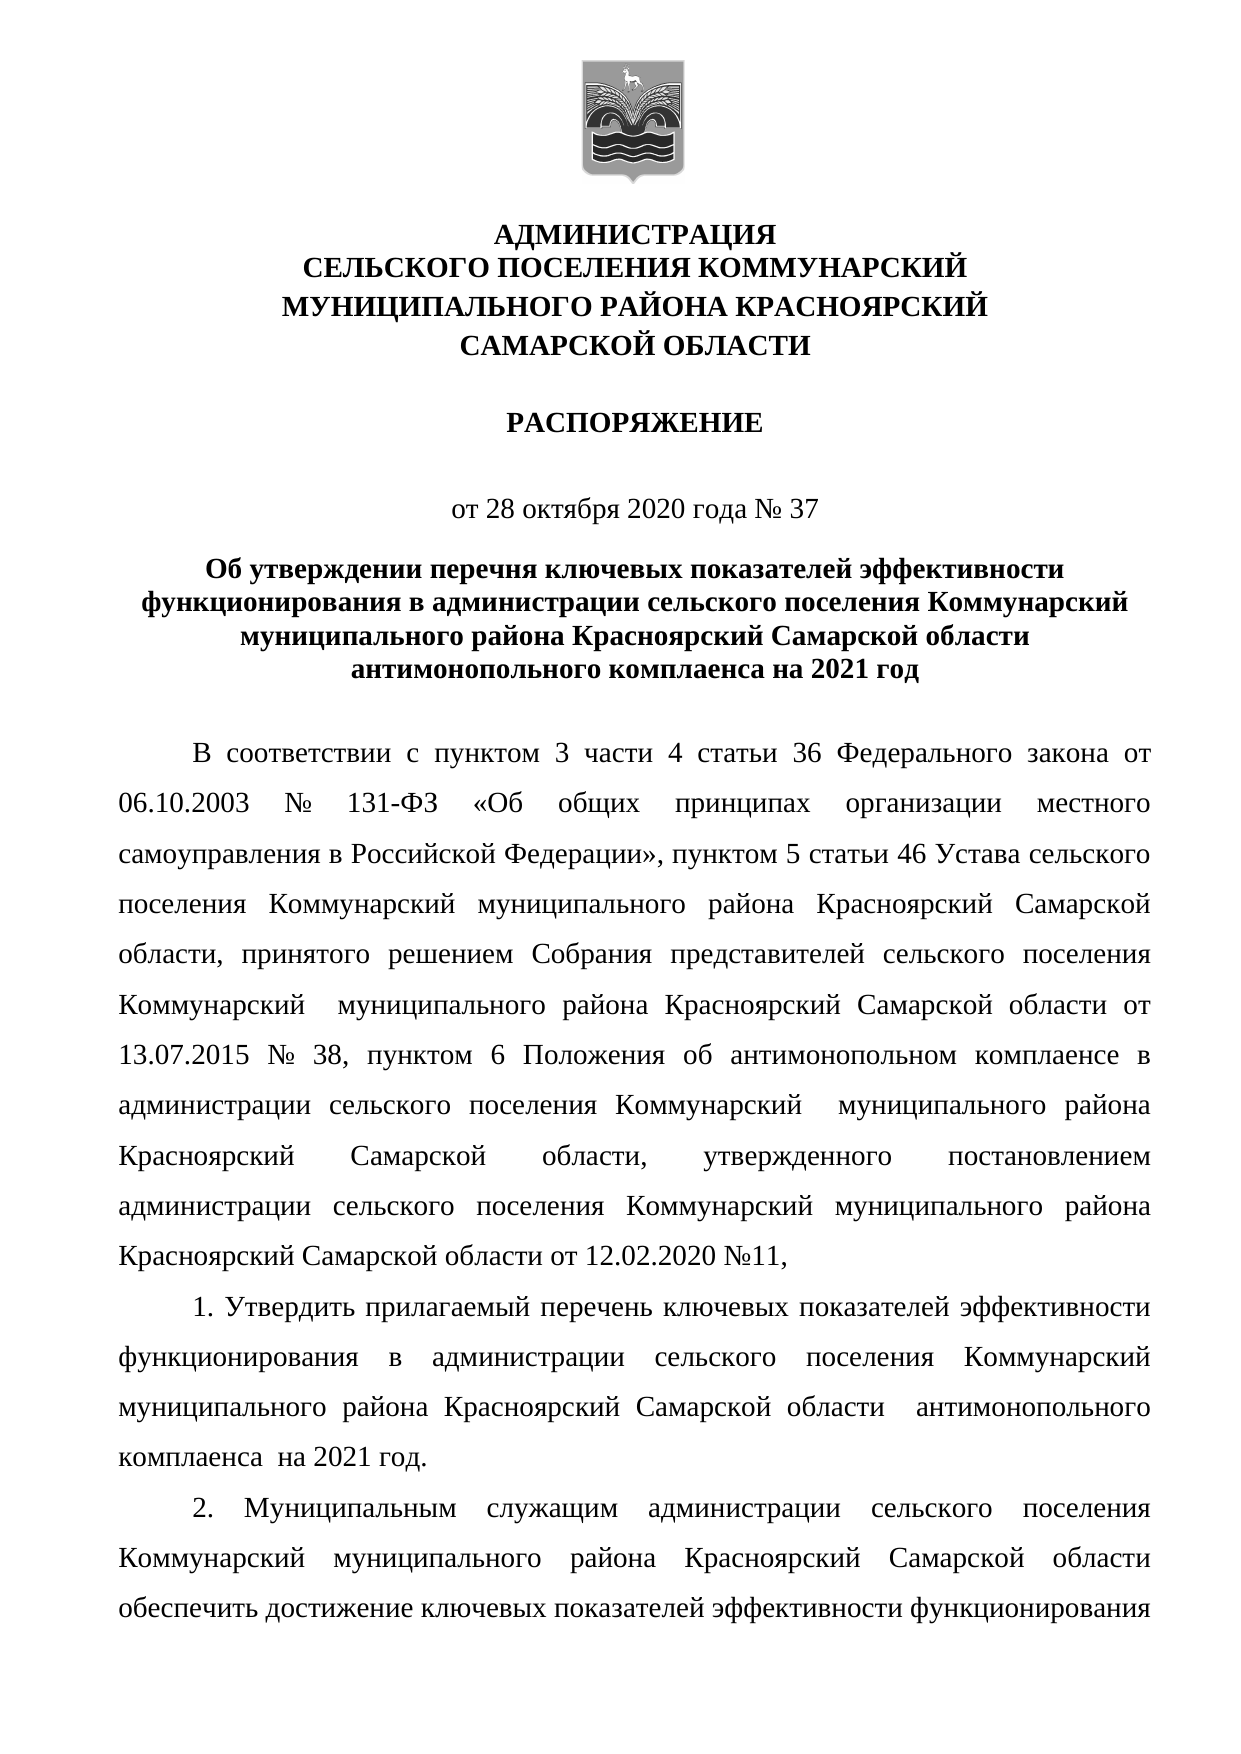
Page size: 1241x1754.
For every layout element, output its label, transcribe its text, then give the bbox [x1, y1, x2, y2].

text 1. Утвердить прилагаемый перечень ключевых показателей эффективности функционирования в администрации сельского поселения Коммунарский муниципального района Красноярский Самарской области антимонопольного комплаенса на 2021 год. [118, 1289, 1152, 1473]
text В соответствии с пунктом 3 части 4 статьи 36 Федерального закона от 06.10.2003 № 131-ФЗ «Об общих принципах организации местного самоуправления в Российской Федерации», пунктом 5 статьи 46 Устава сельского поселения Коммунарский муниципального района Красноярский Самарской области, принятого решением Собрания представителей сельского поселения Коммунарский муниципального района Красноярский Самарской области от 13.07.2015 № 38, пунктом 6 Положения об антимонопольном комплаенсе в администрации сельского поселения Коммунарский муниципального района Красноярский Самарской области, утвержденного постановлением администрации сельского поселения Коммунарский муниципального района Красноярский Самарской области от 12.02.2020 №11, [118, 735, 1152, 1272]
text МУНИЦИПАЛЬНОГО РАЙОНА КРАСНОЯРСКИЙ [118, 289, 1152, 323]
subtitle АДМИНИСТРАЦИЯ [118, 217, 1152, 251]
text СЕЛЬСКОГО ПОСЕЛЕНИЯ КОММУНАРСКИЙ [118, 251, 1152, 284]
text от 28 октября 2020 года № 37 [118, 491, 1152, 525]
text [118, 1490, 1152, 1624]
text САМАРСКОЙ ОБЛАСТИ [118, 328, 1152, 361]
text Об утверждении перечня ключевых показателей эффективности функционирования в администрации сельского поселения Коммунарский муниципального района Красноярский Самарской области антимонопольного комплаенса на 2021 год [118, 551, 1152, 685]
subtitle РАСПОРЯЖЕНИЕ [118, 405, 1152, 438]
